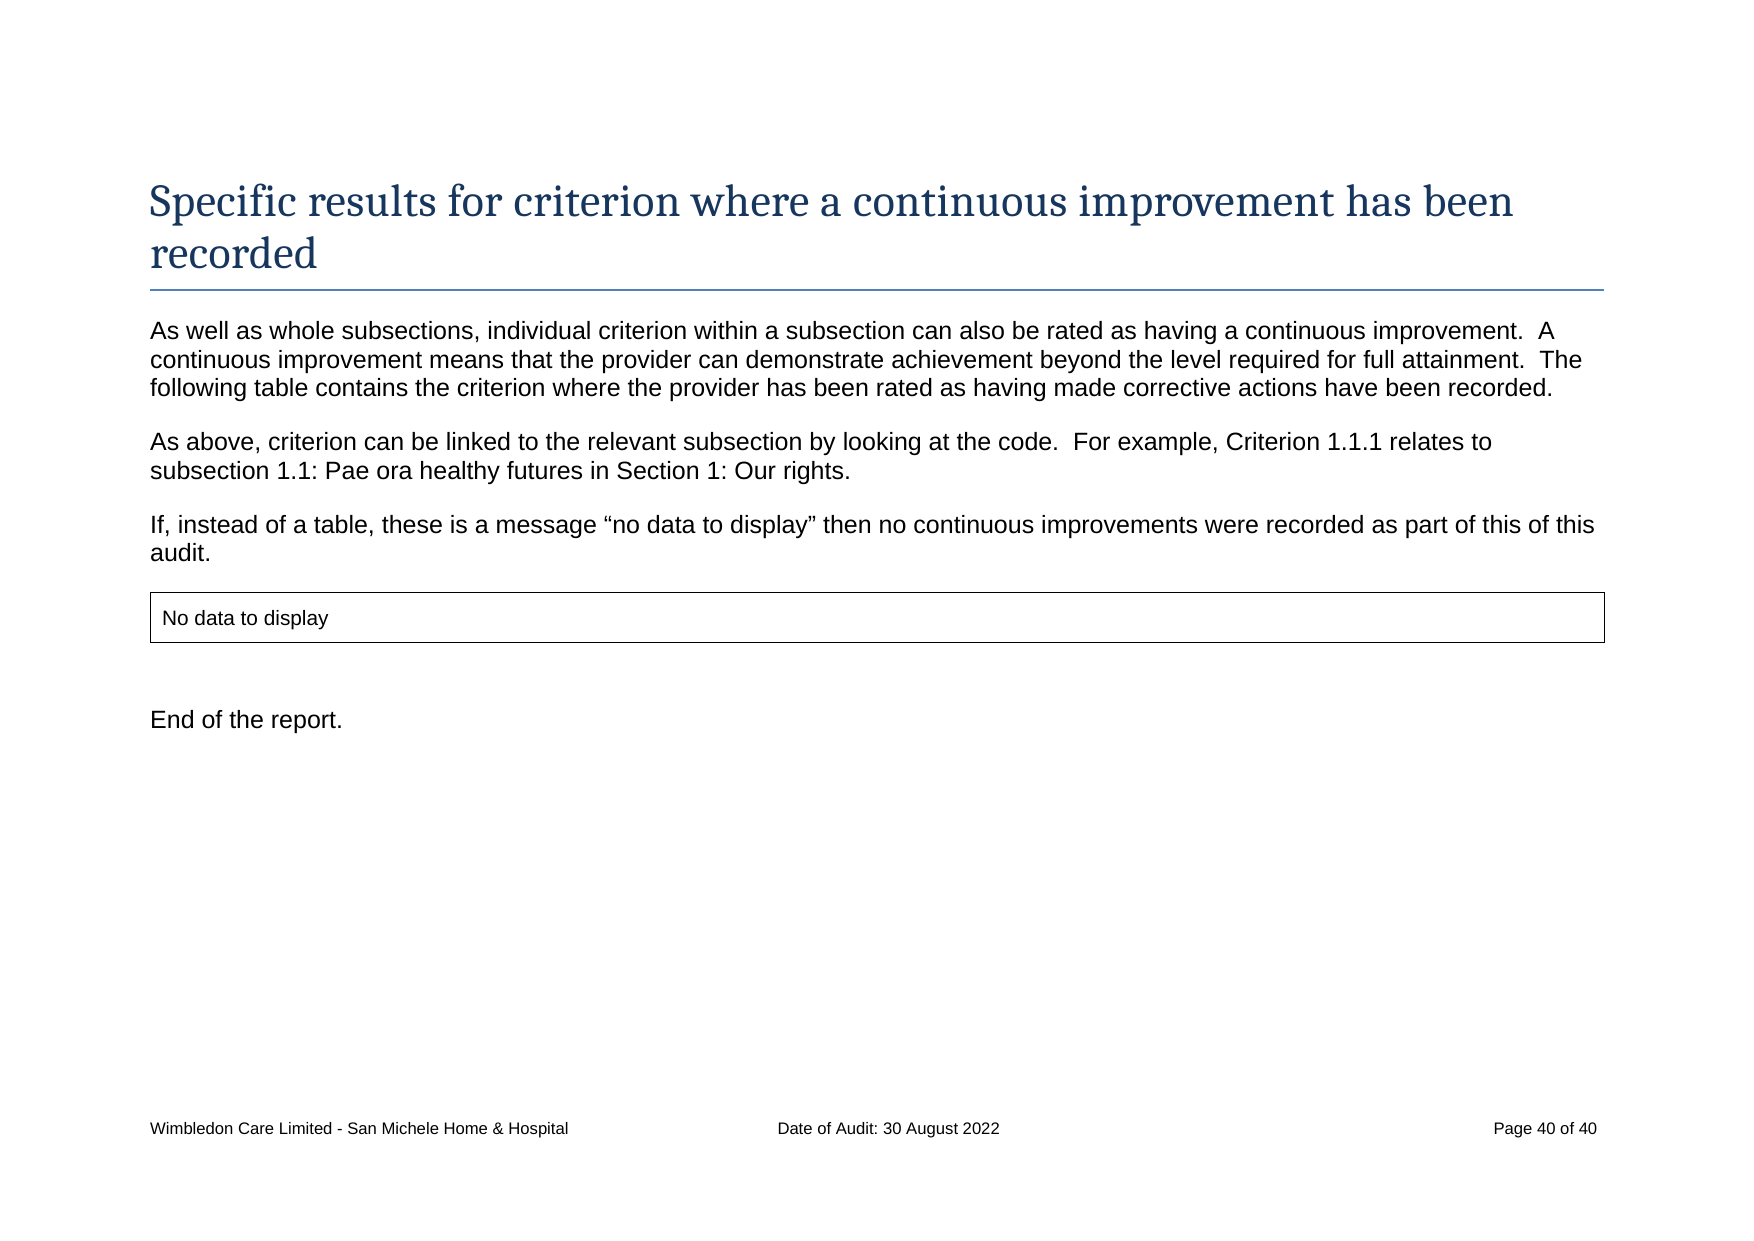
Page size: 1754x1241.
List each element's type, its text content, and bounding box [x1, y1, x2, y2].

table_header No data to display [151, 593, 1604, 642]
text If, instead of a table, these is a message “no data to display” then no continuous improvements were recorded as part of this of this audit. [150, 509, 1604, 567]
text End of the report. [150, 704, 1604, 733]
text As above, criterion can be linked to the relevant subsection by looking at the code. For example, Criterion 1.1.1 relates to subsection 1.1: Pae ora healthy futures in Section 1: Our rights. [150, 427, 1604, 484]
text As well as whole subsections, individual criterion within a subsection can also be rated as having a continuous improvement. A continuous improvement means that the provider can demonstrate achievement beyond the level required for full attainment. The following table contains the criterion where the provider has been rated as having made corrective actions have been recorded. [150, 316, 1604, 402]
subtitle Specific results for criterion where a continuous improvement has been recorded [150, 175, 1604, 289]
